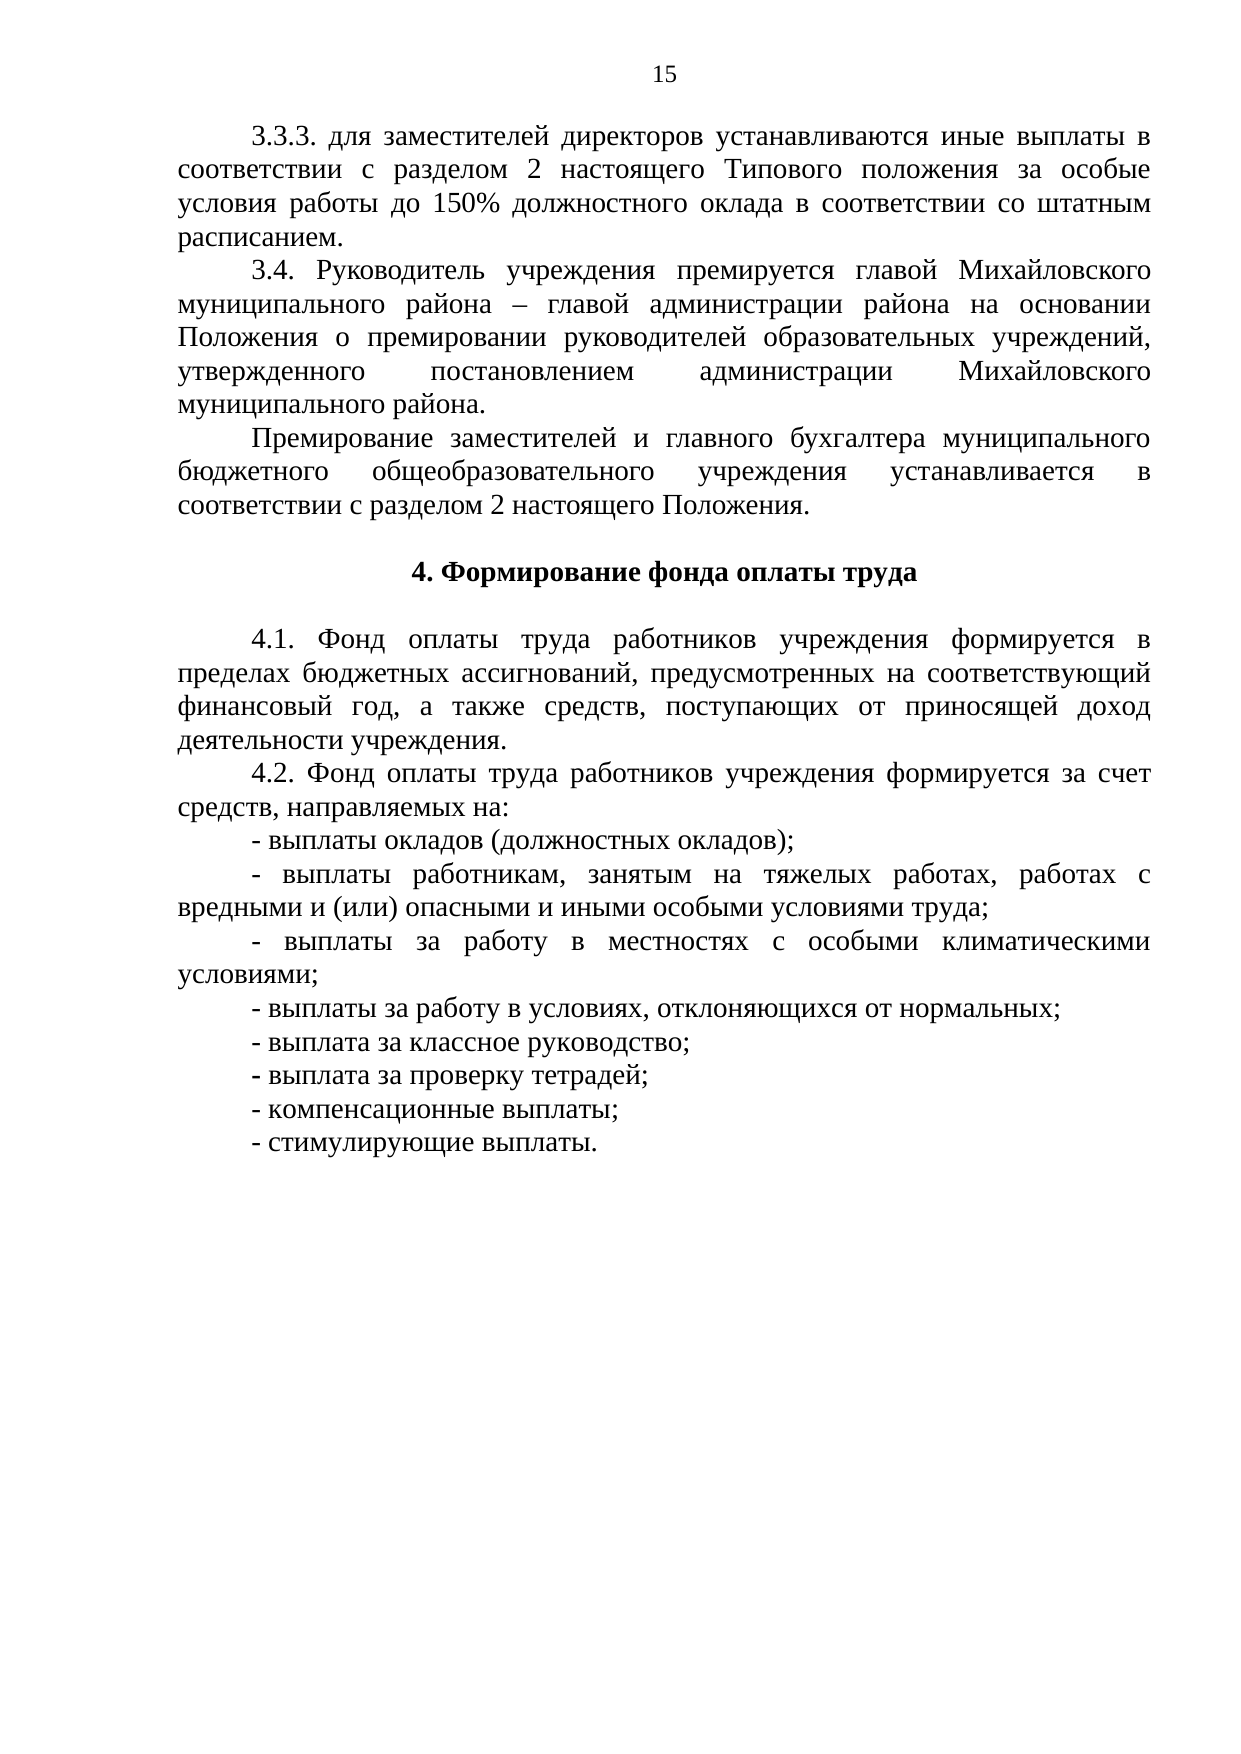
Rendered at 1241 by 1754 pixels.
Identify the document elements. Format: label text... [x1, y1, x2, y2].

text 3.4. Руководитель учреждения премируется главой Михайловского муниципального района – главой администрации района на основании Положения о премировании руководителей образовательных учреждений, утвержденного постановлением администрации Михайловского муниципального района. [177, 252, 1152, 420]
text - выплата за проверку тетрадей; [177, 1057, 1152, 1091]
text 4.1. Фонд оплаты труда работников учреждения формируется в пределах бюджетных ассигнований, предусмотренных на соответствующий финансовый год, а также средств, поступающих от приносящей доход деятельности учреждения. [177, 621, 1152, 755]
text - выплаты за работу в местностях с особыми климатическими условиями; [177, 923, 1152, 990]
text Премирование заместителей и главного бухгалтера муниципального бюджетного общеобразовательного учреждения устанавливается в соответствии с разделом 2 настоящего Положения. [177, 420, 1152, 521]
text 4.2. Фонд оплаты труда работников учреждения формируется за счет средств, направляемых на: [177, 755, 1152, 822]
text - выплата за классное руководство; [177, 1024, 1152, 1057]
text 4. Формирование фонда оплаты труда [177, 554, 1152, 588]
text - выплаты окладов (должностных окладов); [177, 822, 1152, 856]
text - компенсационные выплаты; [177, 1091, 1152, 1124]
text - стимулирующие выплаты. [177, 1124, 1152, 1158]
text 3.3.3. для заместителей директоров устанавливаются иные выплаты в соответствии с разделом 2 настоящего Типового положения за особые условия работы до 150% должностного оклада в соответствии со штатным расписанием. [177, 118, 1152, 252]
text - выплаты за работу в условиях, отклоняющихся от нормальных; [177, 990, 1152, 1024]
text - выплаты работникам, занятым на тяжелых работах, работах с вредными и (или) опасными и иными особыми условиями труда; [177, 856, 1152, 923]
